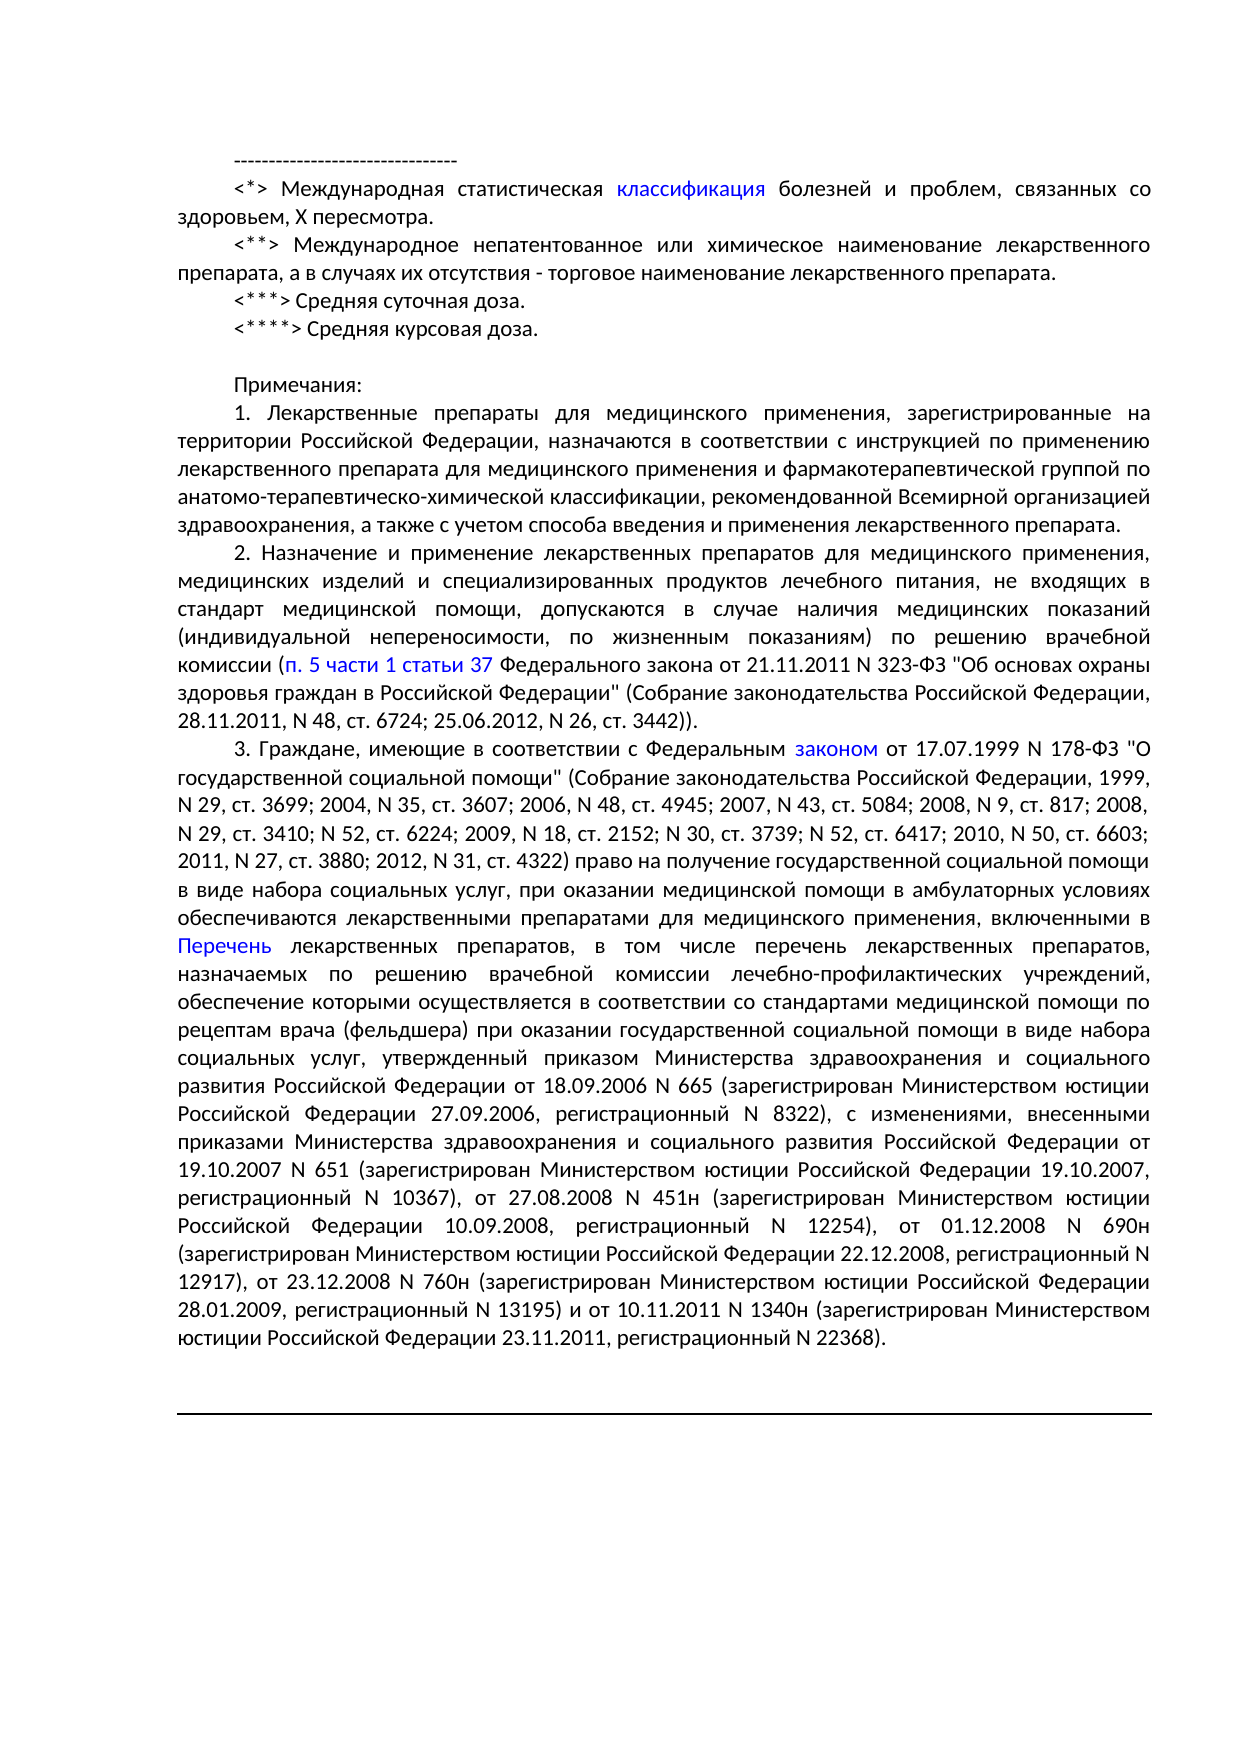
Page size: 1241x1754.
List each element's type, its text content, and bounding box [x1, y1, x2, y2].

text -------------------------------- [177, 146, 1152, 174]
text <**> Международное непатентованное или химическое наименование лекарственного препарата, а в случаях их отсутствия - торговое наименование лекарственного препарата. [177, 230, 1152, 286]
text 1. Лекарственные препараты для медицинского применения, зарегистрированные на территории Российской Федерации, назначаются в соответствии с инструкцией по применению лекарственного препарата для медицинского применения и фармакотерапевтической группой по анатомо-терапевтическо-химической классификации, рекомендованной Всемирной организацией здравоохранения, а также с учетом способа введения и применения лекарственного препарата. [177, 398, 1152, 538]
text 2. Назначение и применение лекарственных препаратов для медицинского применения, медицинских изделий и специализированных продуктов лечебного питания, не входящих в стандарт медицинской помощи, допускаются в случае наличия медицинских показаний (индивидуальной непереносимости, по жизненным показаниям) по решению врачебной комиссии (п. 5 части 1 статьи 37 Федерального закона от 21.11.2011 N 323-ФЗ "Об основах охраны здоровья граждан в Российской Федерации" (Собрание законодательства Российской Федерации, 28.11.2011, N 48, ст. 6724; 25.06.2012, N 26, ст. 3442)). [177, 538, 1152, 734]
text <*> Международная статистическая классификация болезней и проблем, связанных со здоровьем, X пересмотра. [177, 174, 1152, 230]
text <****> Средняя курсовая доза. [177, 314, 1152, 342]
text <***> Средняя суточная доза. [177, 286, 1152, 314]
text Примечания: [177, 370, 1152, 398]
text 3. Граждане, имеющие в соответствии с Федеральным законом от 17.07.1999 N 178-ФЗ "О государственной социальной помощи" (Собрание законодательства Российской Федерации, 1999, N 29, ст. 3699; 2004, N 35, ст. 3607; 2006, N 48, ст. 4945; 2007, N 43, ст. 5084; 2008, N 9, ст. 817; 2008, N 29, ст. 3410; N 52, ст. 6224; 2009, N 18, ст. 2152; N 30, ст. 3739; N 52, ст. 6417; 2010, N 50, ст. 6603; 2011, N 27, ст. 3880; 2012, N 31, ст. 4322) право на получение государственной социальной помощи в виде набора социальных услуг, при оказании медицинской помощи в амбулаторных условиях обеспечиваются лекарственными препаратами для медицинского применения, включенными в Перечень лекарственных препаратов, в том числе перечень лекарственных препаратов, назначаемых по решению врачебной комиссии лечебно-профилактических учреждений, обеспечение которыми осуществляется в соответствии со стандартами медицинской помощи по рецептам врача (фельдшера) при оказании государственной социальной помощи в виде набора социальных услуг, утвержденный приказом Министерства здравоохранения и социального развития Российской Федерации от 18.09.2006 N 665 (зарегистрирован Министерством юстиции Российской Федерации 27.09.2006, регистрационный N 8322), с изменениями, внесенными приказами Министерства здравоохранения и социального развития Российской Федерации от 19.10.2007 N 651 (зарегистрирован Министерством юстиции Российской Федерации 19.10.2007, регистрационный N 10367), от 27.08.2008 N 451н (зарегистрирован Министерством юстиции Российской Федерации 10.09.2008, регистрационный N 12254), от 01.12.2008 N 690н (зарегистрирован Министерством юстиции Российской Федерации 22.12.2008, регистрационный N 12917), от 23.12.2008 N 760н (зарегистрирован Министерством юстиции Российской Федерации 28.01.2009, регистрационный N 13195) и от 10.11.2011 N 1340н (зарегистрирован Министерством юстиции Российской Федерации 23.11.2011, регистрационный N 22368). [177, 734, 1152, 1351]
